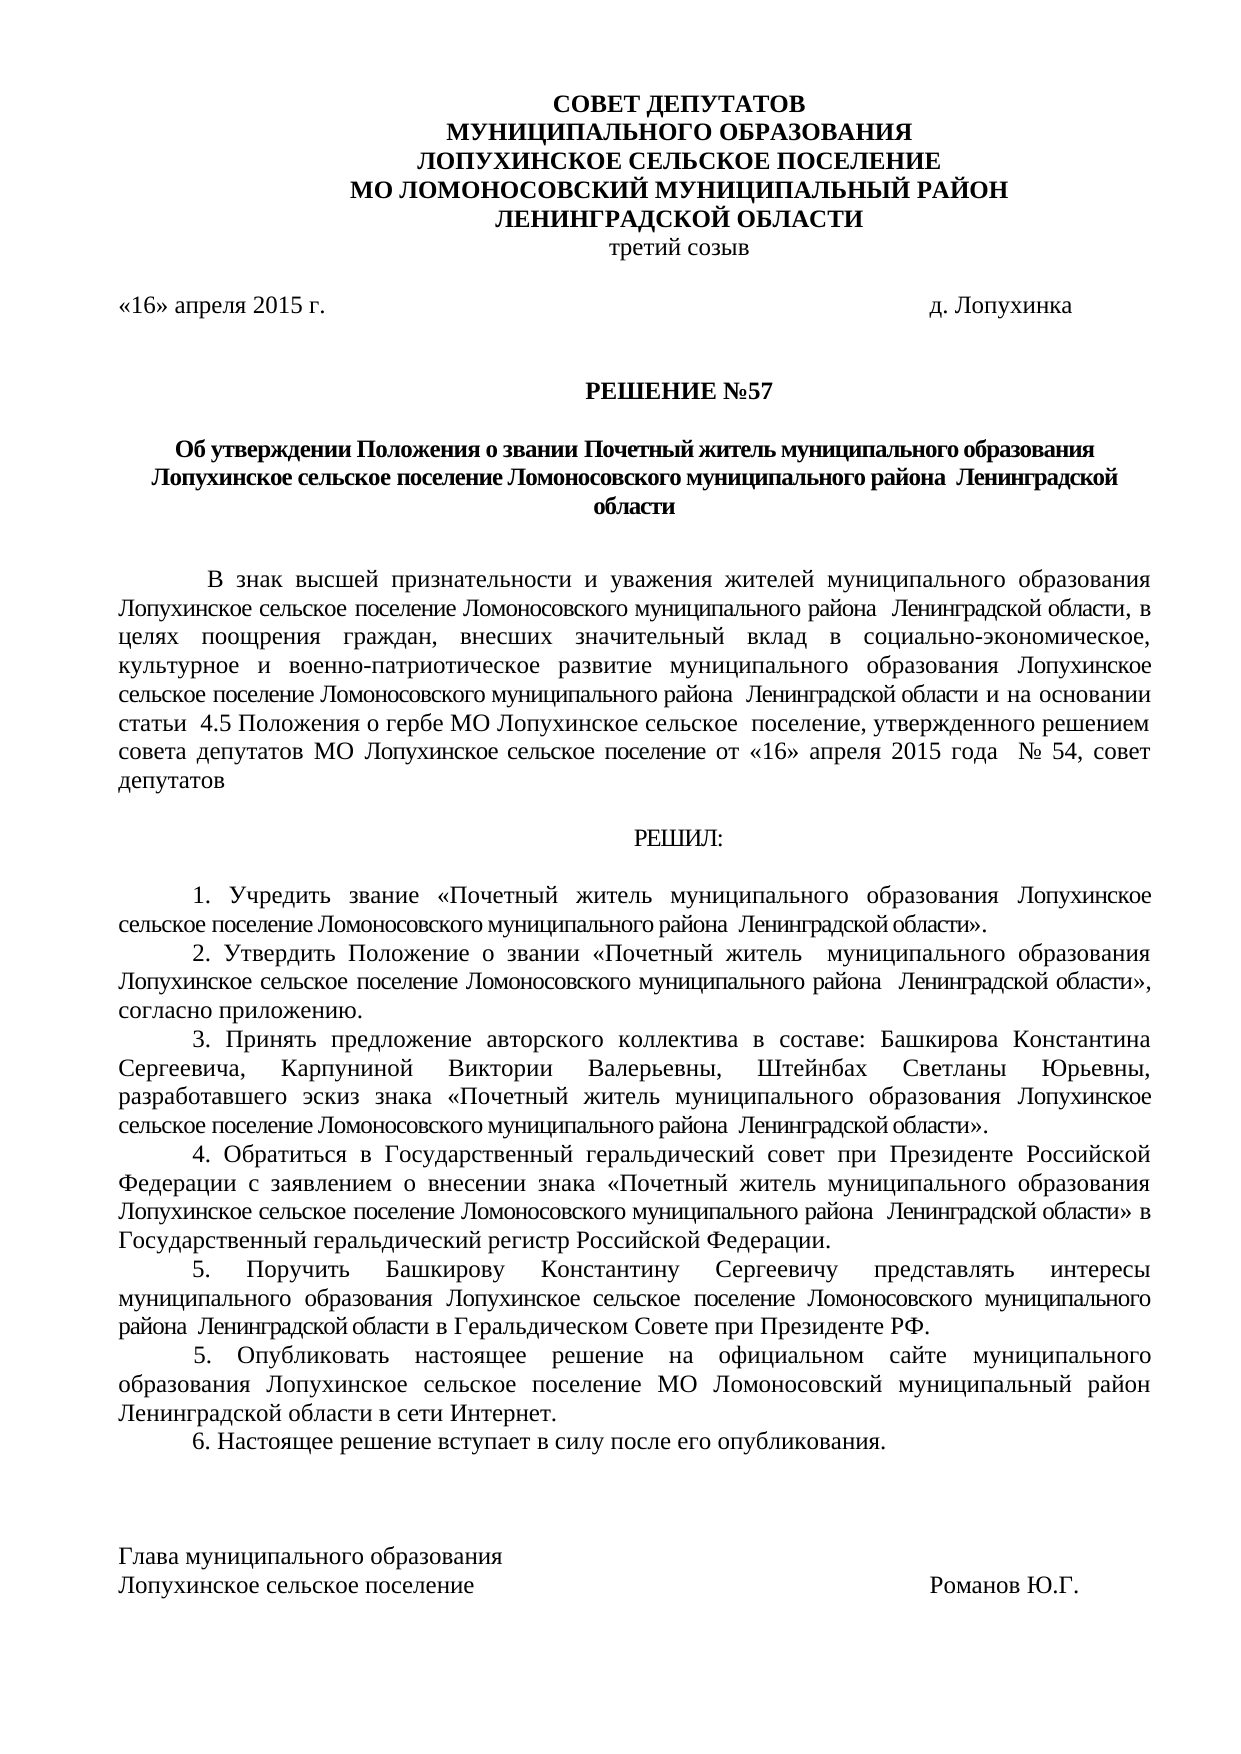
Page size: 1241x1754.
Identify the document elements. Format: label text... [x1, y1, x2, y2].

text ЛОПУХИНСКОЕ СЕЛЬСКОЕ ПОСЕЛЕНИЕ [162, 146, 1152, 175]
text В знак высшей признательности и уважения жителей муниципального образования Лопухинское сельское поселение Ломоносовского муниципального района Ленинградской области, в целях поощрения граждан, внесших значительный вклад в социально-экономическое, культурное и военно-патриотическое развитие муниципального образования Лопухинское сельское поселение Ломоносовского муниципального района Ленинградской области и на основании статьи 4.5 Положения о гербе МО Лопухинское сельское поселение, утвержденного решением совета депутатов МО Лопухинское сельское поселение от «16» апреля 2015 года № 54, совет депутатов [118, 564, 1152, 794]
text 5. Опубликовать настоящее решение на официальном сайте муниципального образования Лопухинское сельское поселение МО Ломоносовский муниципальный район Ленинградской области в сети Интернет. [118, 1340, 1152, 1426]
text 2. Утвердить Положение о звании «Почетный житель муниципального образования Лопухинское сельское поселение Ломоносовского муниципального района Ленинградской области», согласно приложению. [118, 938, 1152, 1024]
text третий созыв [162, 232, 1152, 261]
text Глава муниципального образования [118, 1541, 1152, 1570]
text Об утверждении Положения о звании Почетный житель муниципального образования Лопухинское сельское поселение Ломоносовского муниципального района Ленинградской области [118, 434, 1152, 520]
text СОВЕТ ДЕПУТАТОВ [162, 89, 1152, 117]
text 5. Поручить Башкирову Константину Сергеевичу представлять интересы муниципального образования Лопухинское сельское поселение Ломоносовского муниципального района Ленинградской области в Геральдическом Совете при Президенте РФ. [118, 1254, 1152, 1340]
text РЕШИЛ: [118, 823, 1152, 851]
text 3. Принять предложение авторского коллектива в составе: Башкирова Константина Сергеевича, Карпуниной Виктории Валерьевны, Штейнбах Светланы Юрьевны, разработавшего эскиз знака «Почетный житель муниципального образования Лопухинское сельское поселение Ломоносовского муниципального района Ленинградской области». [118, 1024, 1152, 1139]
text МУНИЦИПАЛЬНОГО ОБРАЗОВАНИЯ [162, 117, 1152, 146]
text 4. Обратиться в Государственный геральдический совет при Президенте Российской Федерации с заявлением о внесении знака «Почетный житель муниципального образования Лопухинское сельское поселение Ломоносовского муниципального района Ленинградской области» в Государственный геральдический регистр Российской Федерации. [118, 1139, 1152, 1254]
text ЛЕНИНГРАДСКОЙ ОБЛАСТИ [162, 204, 1152, 232]
text Лопухинское сельское поселение Романов Ю.Г. [118, 1570, 1152, 1599]
text МО ЛОМОНОСОВСКИЙ МУНИЦИПАЛЬНЫЙ РАЙОН [162, 175, 1152, 204]
text 1. Учредить звание «Почетный житель муниципального образования Лопухинское сельское поселение Ломоносовского муниципального района Ленинградской области». [118, 880, 1152, 938]
text 6. Настоящее решение вступает в силу после его опубликования. [118, 1426, 1152, 1455]
text «16» апреля . д. Лопухинка [118, 290, 1152, 319]
text РЕШЕНИЕ №57 [162, 376, 1152, 405]
